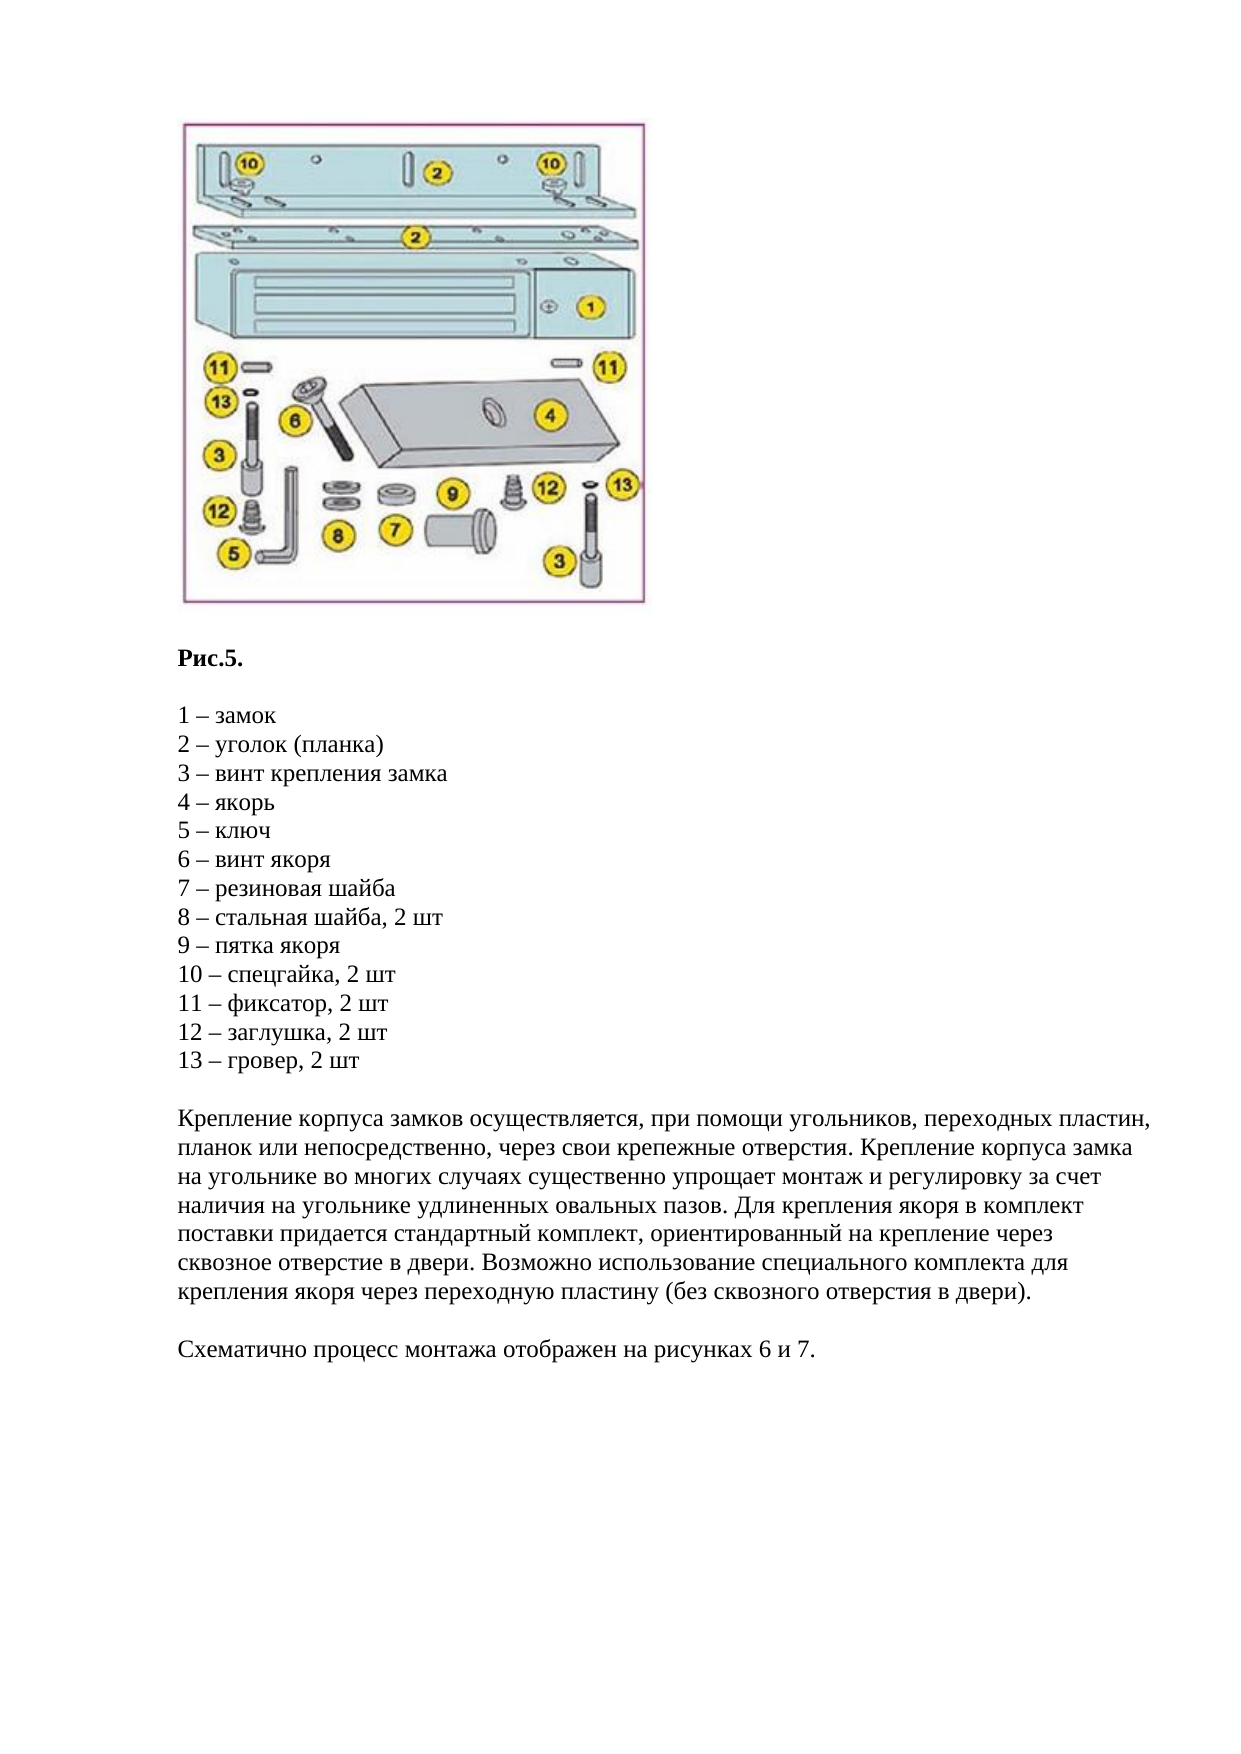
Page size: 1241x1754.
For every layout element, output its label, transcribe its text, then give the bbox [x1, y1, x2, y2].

text 1 – замок 2 – уголок (планка) 3 – винт крепления замка 4 – якорь 5 – ключ 6 – винт якоря 7 – резиновая шайба 8 – стальная шайба, 2 шт 9 – пятка якоря 10 – спецгайка, 2 шт 11 – фиксатор, 2 шт 12 – заглушка, 2 шт 13 – гровер, 2 шт [177, 701, 1152, 1074]
picture [177, 118, 653, 614]
text Схематично процесс монтажа отображен на рисунках 6 и 7. [177, 1334, 1152, 1363]
text Крепление корпуса замков осуществляется, при помощи угольников, переходных пластин, планок или непосредственно, через свои крепежные отверстия. Крепление корпуса замка на угольнике во многих случаях существенно упрощает монтаж и регулировку за счет наличия на угольнике удлиненных овальных пазов. Для крепления якоря в комплект поставки придается стандартный комплект, ориентированный на крепление через сквозное отверстие в двери. Возможно использование специального комплекта для крепления якоря через переходную пластину (без сквозного отверстия в двери). [177, 1103, 1152, 1305]
text Рис.5. [177, 643, 1152, 671]
